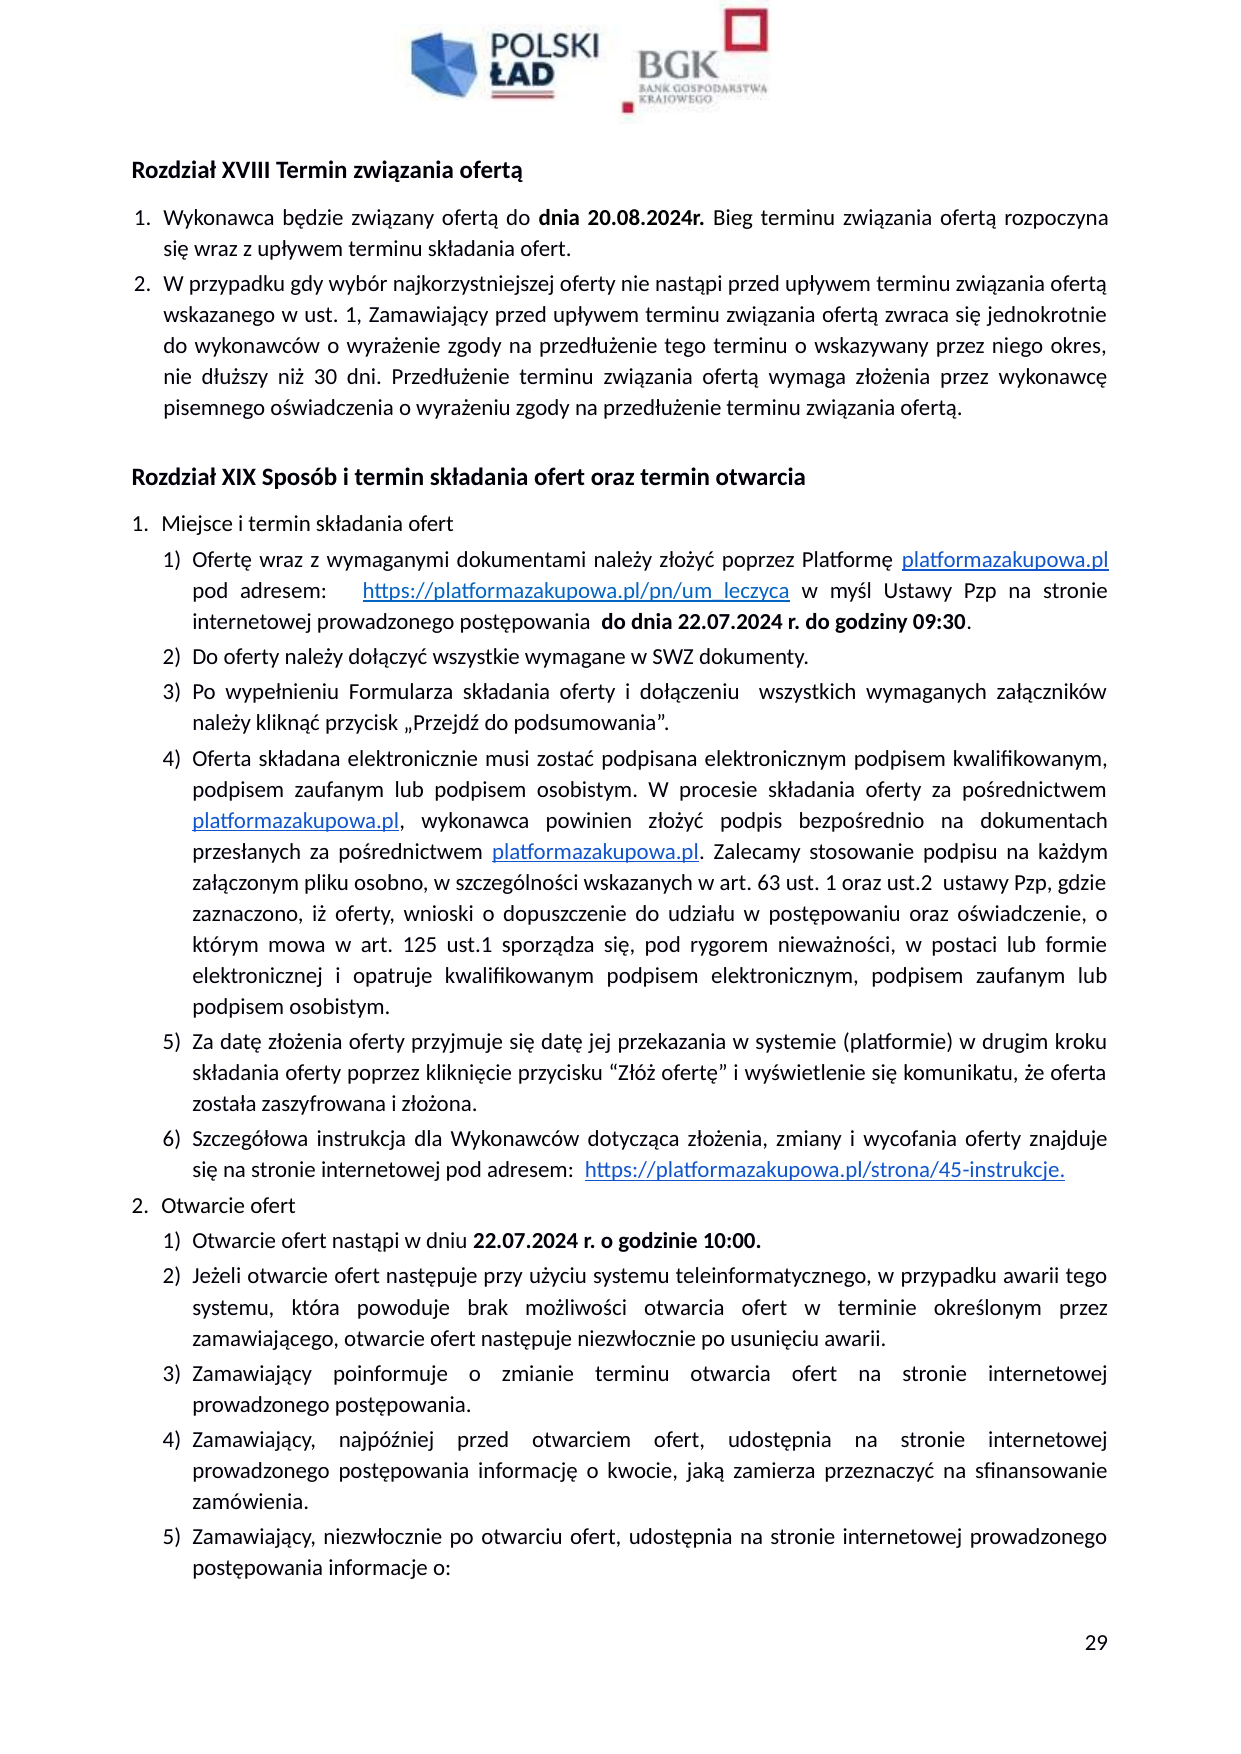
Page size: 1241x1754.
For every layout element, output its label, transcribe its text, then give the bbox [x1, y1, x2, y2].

list Za datę złożenia oferty przyjmuje się datę jej przekazania w systemie (platformie) w drugim kroku składania oferty poprzez kliknięcie przycisku “Złóż ofertę” i wyświetlenie się komunikatu, że oferta została zaszyfrowana i złożona. [162, 1027, 1109, 1117]
list Wykonawca będzie związany ofertą do dnia 20.08.2024r. Bieg terminu związania ofertą rozpoczyna się wraz z upływem terminu składania ofert. [134, 203, 1109, 262]
subtitle Rozdział XIX Sposób i termin składania ofert oraz termin otwarcia [131, 461, 1109, 491]
list Oferta składana elektronicznie musi zostać podpisana elektronicznym podpisem kwalifikowanym, podpisem zaufanym lub podpisem osobistym. W procesie składania oferty za pośrednictwem platformazakupowa.pl, wykonawca powinien złożyć podpis bezpośrednio na dokumentach przesłanych za pośrednictwem platformazakupowa.pl. Zalecamy stosowanie podpisu na każdym załączonym pliku osobno, w szczególności wskazanych w art. 63 ust. 1 oraz ust.2 ustawy Pzp, gdzie zaznaczono, iż oferty, wnioski o dopuszczenie do udziału w postępowaniu oraz oświadczenie, o którym mowa w art. 125 ust.1 sporządza się, pod rygorem nieważności, w postaci lub formie elektronicznej i opatruje kwalifikowanym podpisem elektronicznym, podpisem zaufanym lub podpisem osobistym. [162, 744, 1109, 1020]
list W przypadku gdy wybór najkorzystniejszej oferty nie nastąpi przed upływem terminu związania ofertą wskazanego w ust. 1, Zamawiający przed upływem terminu związania ofertą zwraca się jednokrotnie do wykonawców o wyrażenie zgody na przedłużenie tego terminu o wskazywany przez niego okres, nie dłuższy niż 30 dni. Przedłużenie terminu związania ofertą wymaga złożenia przez wykonawcę pisemnego oświadczenia o wyrażeniu zgody na przedłużenie terminu związania ofertą. [134, 269, 1109, 421]
list Do oferty należy dołączyć wszystkie wymagane w SWZ dokumenty. [162, 642, 1109, 670]
list Po wypełnieniu Formularza składania oferty i dołączeniu wszystkich wymaganych załączników należy kliknąć przycisk „Przejdź do podsumowania”. [162, 677, 1109, 737]
list Jeżeli otwarcie ofert następuje przy użyciu systemu teleinformatycznego, w przypadku awarii tego systemu, która powoduje brak możliwości otwarcia ofert w terminie określonym przez zamawiającego, otwarcie ofert następuje niezwłocznie po usunięciu awarii. [162, 1262, 1109, 1352]
list Miejsce i termin składania ofert [131, 509, 1109, 537]
list Otwarcie ofert nastąpi w dniu 22.07.2024 r. o godzinie 10:00. [162, 1226, 1109, 1254]
subtitle Rozdział XVIII Termin związania ofertą [131, 154, 1109, 184]
list Szczegółowa instrukcja dla Wykonawców dotycząca złożenia, zmiany i wycofania oferty znajduje się na stronie internetowej pod adresem: https://platformazakupowa.pl/strona/45-instrukcje. [162, 1124, 1109, 1184]
picture [393, 0, 784, 124]
list Zamawiający, niezwłocznie po otwarciu ofert, udostępnia na stronie internetowej prowadzonego postępowania informacje o: [162, 1522, 1109, 1582]
list Ofertę wraz z wymaganymi dokumentami należy złożyć poprzez Platformę platformazakupowa.pl pod adresem: https://platformazakupowa.pl/pn/um_leczyca w myśl Ustawy Pzp na stronie internetowej prowadzonego postępowania do dnia 22.07.2024 r. do godziny 09:30. [162, 545, 1109, 635]
list Otwarcie ofert [131, 1191, 1109, 1219]
list Zamawiający, najpóźniej przed otwarciem ofert, udostępnia na stronie internetowej prowadzonego postępowania informację o kwocie, jaką zamierza przeznaczyć na sfinansowanie zamówienia. [162, 1425, 1109, 1515]
list Zamawiający poinformuje o zmianie terminu otwarcia ofert na stronie internetowej prowadzonego postępowania. [162, 1359, 1109, 1418]
